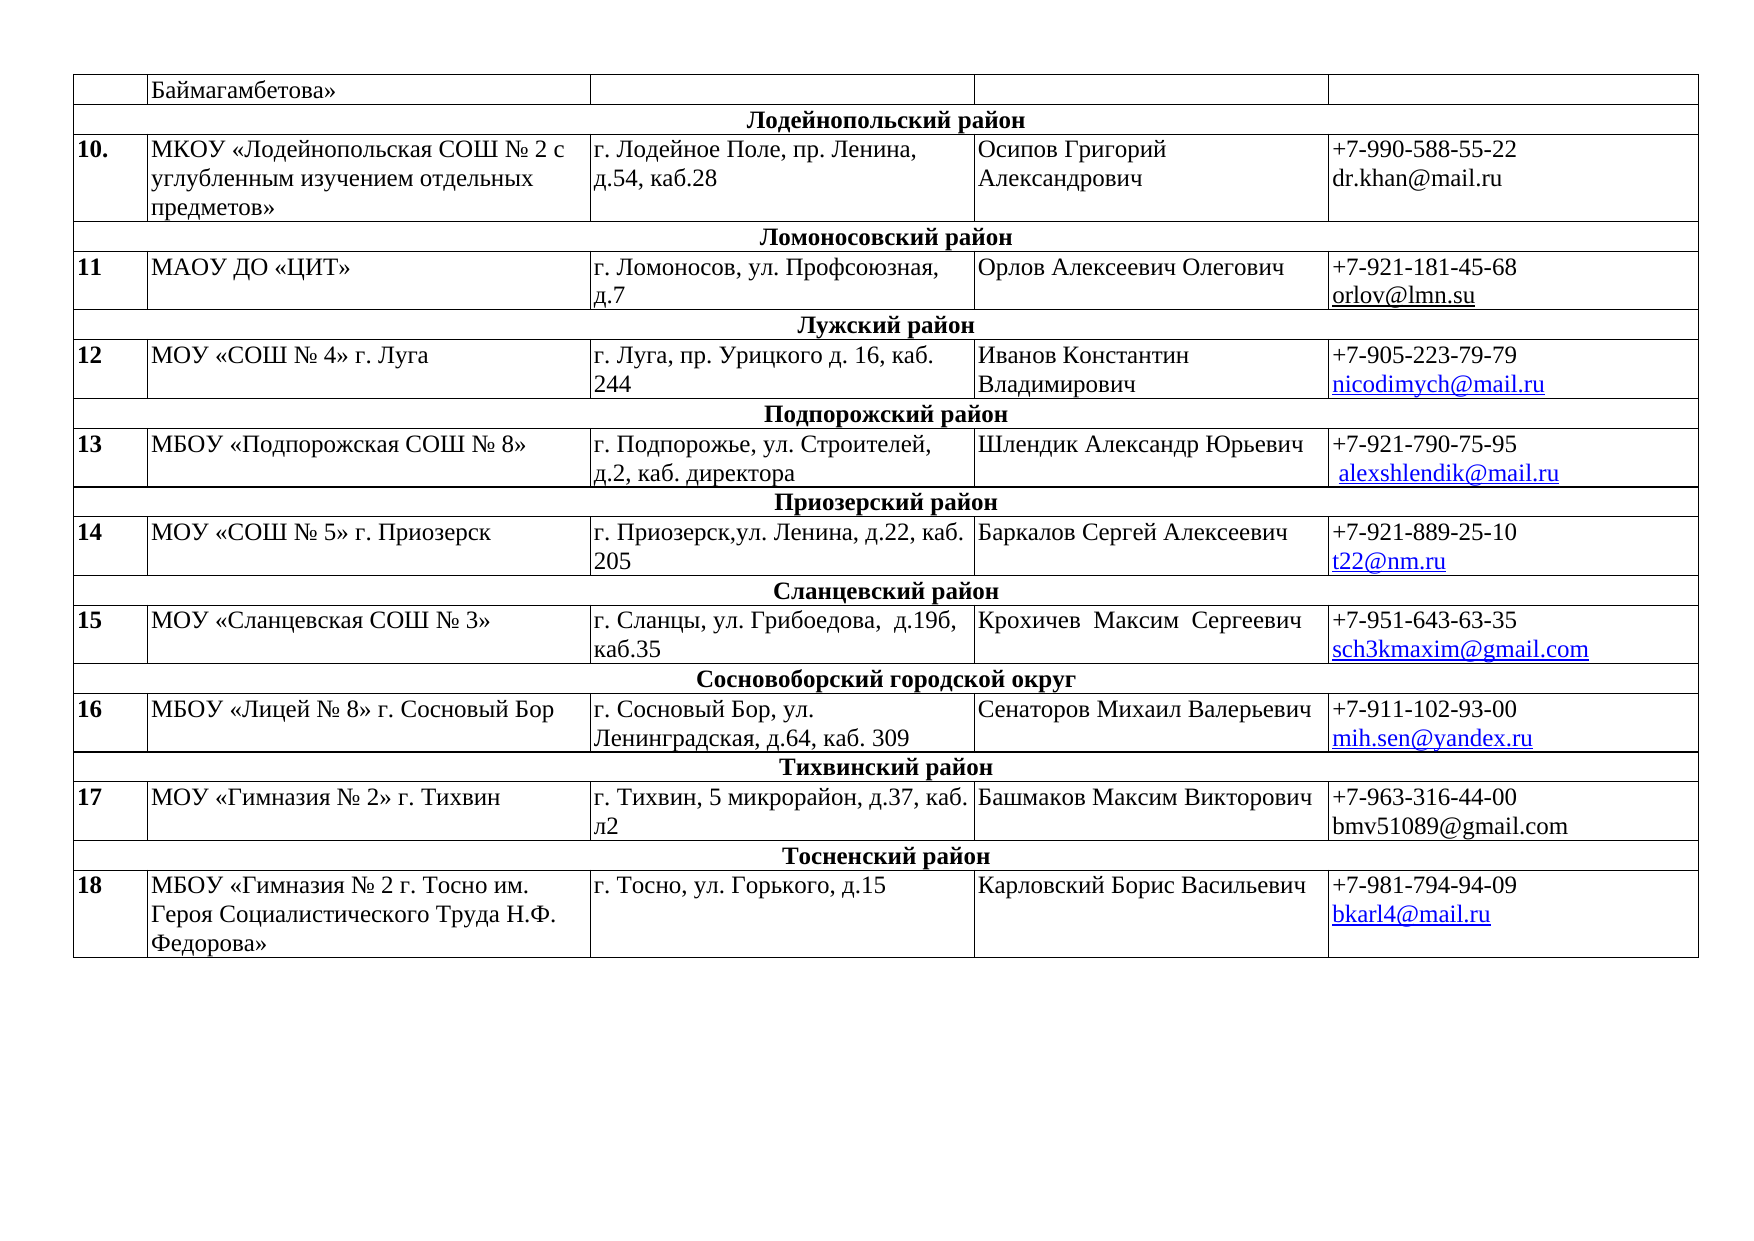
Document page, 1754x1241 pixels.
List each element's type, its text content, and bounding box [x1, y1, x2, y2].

table_cell МОУ «СОШ № 5» г. Приозерск [148, 517, 590, 575]
table_cell 17 [74, 782, 147, 840]
table_cell +7-921-889-25-10 t22@nm.ru [1329, 517, 1698, 575]
table_cell 16 [74, 694, 147, 751]
table_cell г. Тихвин, 5 микрорайон, д.37, каб. л2 [591, 782, 974, 840]
table_cell г. Сосновый Бор, ул. Ленинградская, д.64, каб. 309 [591, 694, 974, 751]
table_cell МБОУ «Подпорожская СОШ № 8» [148, 429, 590, 486]
table_cell Осипов Григорий Александрович [975, 135, 1328, 221]
table_cell Подпорожский район [74, 399, 1698, 428]
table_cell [975, 75, 1328, 104]
table_cell МБОУ «Гимназия № 2 г. Тосно им. Героя Социалистического Труда Н.Ф. Федорова» [148, 871, 590, 957]
table_cell Приозерский район [74, 488, 1698, 516]
table_cell +7-990-588-55-22 dr.khan@mail.ru [1329, 135, 1698, 221]
table_cell 9 [74, 75, 147, 104]
table_cell Орлов Алексеевич Олегович [975, 252, 1328, 309]
table_cell Ломоносовский район [74, 222, 1698, 251]
table_cell Баркалов Сергей Алексеевич [975, 517, 1328, 575]
table_cell Тосненский район [74, 841, 1698, 869]
table_cell Шлендик Александр Юрьевич [975, 429, 1328, 486]
table_cell Иванов Константин Владимирович [975, 340, 1328, 398]
table_cell МБОУ «Лицей № 8» г. Сосновый Бор [148, 694, 590, 751]
table_cell +7-905-223-79-79 nicodimych@mail.ru [1329, 340, 1698, 398]
table_cell г. Приозерск,ул. Ленина, д.22, каб. 205 [591, 517, 974, 575]
table_cell Сосновоборский городской округ [74, 664, 1698, 693]
table_cell Башмаков Максим Викторович [975, 782, 1328, 840]
table_cell +7-963-316-44-00 bmv51089@gmail.com [1329, 782, 1698, 840]
table_cell г. Тосно, ул. Горького, д.15 [591, 871, 974, 957]
table_cell 10. [74, 135, 147, 221]
table_cell Сенаторов Михаил Валерьевич [975, 694, 1328, 751]
table_cell 11 [74, 252, 147, 309]
table_cell МОУ «Сланцевская СОШ № 3» [148, 606, 590, 663]
table_cell Тихвинский район [74, 753, 1698, 781]
table_cell 15 [74, 606, 147, 663]
table_cell г. Лодейное Поле, пр. Ленина, д.54, каб.28 [591, 135, 974, 221]
table_cell МОУ «Гимназия № 2» г. Тихвин [148, 782, 590, 840]
table_cell 14 [74, 517, 147, 575]
table_cell 13 [74, 429, 147, 486]
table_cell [591, 75, 974, 104]
table_cell Карловский Борис Васильевич [975, 871, 1328, 957]
table_cell +7-921-181-45-68 orlov@lmn.su [1329, 252, 1698, 309]
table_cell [1329, 75, 1698, 104]
table_cell +7-921-790-75-95 alexshlendik@mail.ru [1329, 429, 1698, 486]
table_cell Лодейнопольский район [74, 105, 1698, 133]
table_cell г. Сланцы, ул. Грибоедова, д.19б, каб.35 [591, 606, 974, 663]
table_cell Лужский район [74, 310, 1698, 339]
table_cell 18 [74, 871, 147, 957]
table_cell г. Ломоносов, ул. Профсоюзная, д.7 [591, 252, 974, 309]
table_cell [148, 75, 590, 104]
table_cell МКОУ «Лодейнопольская СОШ № 2 с углубленным изучением отдельных предметов» [148, 135, 590, 221]
table_cell 12 [74, 340, 147, 398]
table_cell +7-981-794-94-09 bkarl4@mail.ru [1329, 871, 1698, 957]
table_cell Крохичев Максим Сергеевич [975, 606, 1328, 663]
table_cell г. Луга, пр. Урицкого д. 16, каб. 244 [591, 340, 974, 398]
table_cell г. Подпорожье, ул. Строителей, д.2, каб. директора [591, 429, 974, 486]
table_cell МОУ «СОШ № 4» г. Луга [148, 340, 590, 398]
table_cell +7-911-102-93-00 mih.sen@yandex.ru [1329, 694, 1698, 751]
table_cell МАОУ ДО «ЦИТ» [148, 252, 590, 309]
table_cell Сланцевский район [74, 576, 1698, 604]
table_cell +7-951-643-63-35 sch3kmaxim@gmail.com [1329, 606, 1698, 663]
